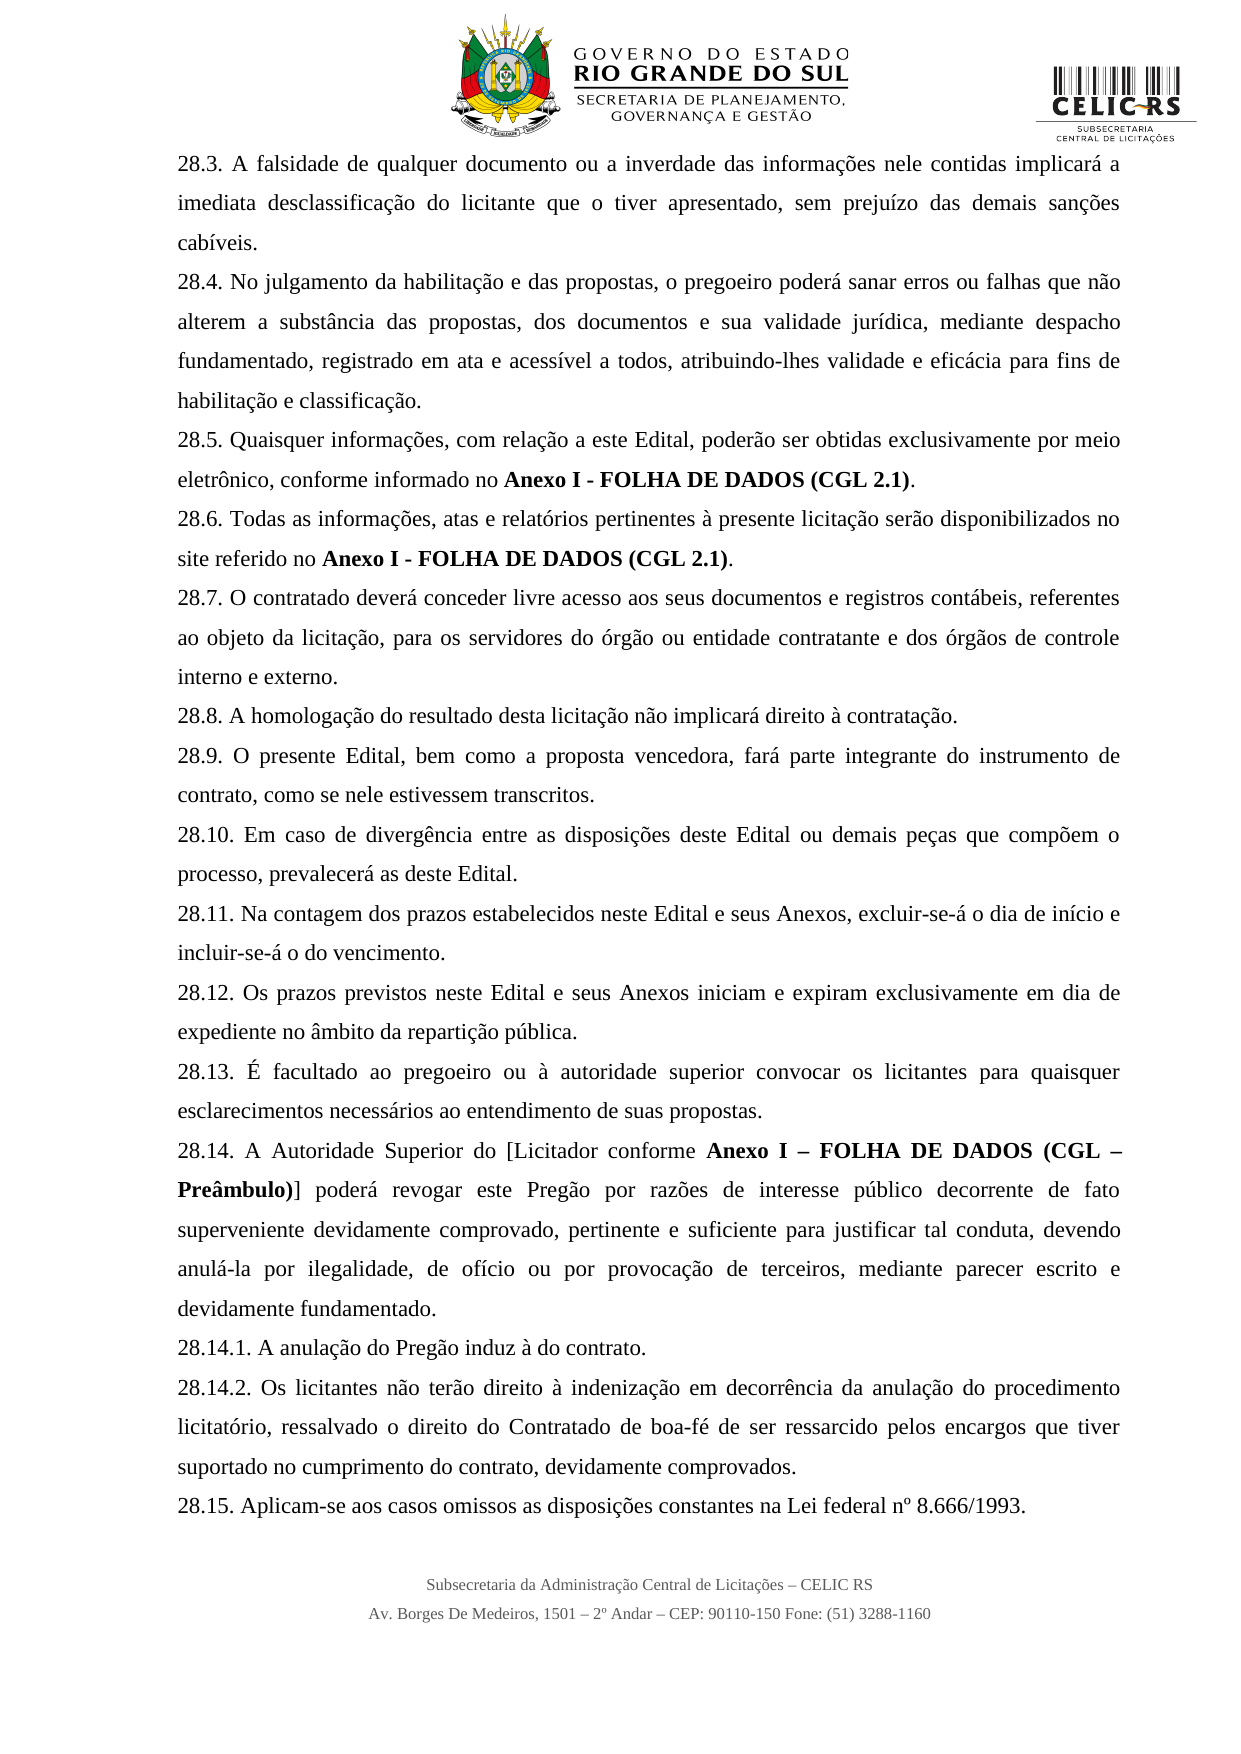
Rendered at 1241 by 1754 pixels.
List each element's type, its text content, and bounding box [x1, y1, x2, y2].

picture [1033, 61, 1199, 147]
text 28.12. Os prazos previstos neste Edital e seus Anexos iniciam e expiram exclusivamente em dia de expediente no âmbito da repartição pública. [177, 979, 1122, 1045]
text 28.6. Todas as informações, atas e relatórios pertinentes à presente licitação serão disponibilizados no site referido no Anexo I - FOLHA DE DADOS (CGL 2.1). [177, 505, 1122, 571]
text 28.7. O contratado deverá conceder livre acesso aos seus documentos e registros contábeis, referentes ao objeto da licitação, para os servidores do órgão ou entidade contratante e dos órgãos de controle interno e externo. [177, 584, 1122, 689]
text 28.9. O presente Edital, bem como a proposta vencedora, fará parte integrante do instrumento de contrato, como se nele estivessem transcritos. [177, 742, 1122, 808]
text 28.5. Quaisquer informações, com relação a este Edital, poderão ser obtidas exclusivamente por meio eletrônico, conforme informado no Anexo I - FOLHA DE DADOS (CGL 2.1). [177, 426, 1122, 492]
text 28.13. É facultado ao pregoeiro ou à autoridade superior convocar os licitantes para quaisquer esclarecimentos necessários ao entendimento de suas propostas. [177, 1058, 1122, 1124]
text 28.14. A Autoridade Superior do [Licitador conforme Anexo I – Folha de Dados (CGL – Preâmbulo)] poderá revogar este Pregão por razões de interesse público decorrente de fato superveniente devidamente comprovado, pertinente e suficiente para justificar tal conduta, devendo anulá-la por ilegalidade, de ofício ou por provocação de terceiros, mediante parecer escrito e devidamente fundamentado. [177, 1137, 1122, 1321]
text 28.14.1. A anulação do Pregão induz à do contrato. [177, 1334, 1122, 1361]
text 28.14.2. Os licitantes não terão direito à indenização em decorrência da anulação do procedimento licitatório, ressalvado o direito do Contratado de boa-fé de ser ressarcido pelos encargos que tiver suportado no cumprimento do contrato, devidamente comprovados. [177, 1374, 1122, 1479]
text 28.11. Na contagem dos prazos estabelecidos neste Edital e seus Anexos, excluir-se-á o dia de início e incluir-se-á o do vencimento. [177, 900, 1122, 966]
picture [451, 14, 849, 137]
text 28.3. A falsidade de qualquer documento ou a inverdade das informações nele contidas implicará a imediata desclassificação do licitante que o tiver apresentado, sem prejuízo das demais sanções cabíveis. [177, 150, 1122, 255]
text 28.15. Aplicam-se aos casos omissos as disposições constantes na Lei federal nº 8.666/1993. [177, 1492, 1122, 1518]
text 28.8. A homologação do resultado desta licitação não implicará direito à contratação. [177, 703, 1122, 729]
text 28.4. No julgamento da habilitação e das propostas, o pregoeiro poderá sanar erros ou falhas que não alterem a substância das propostas, dos documentos e sua validade jurídica, mediante despacho fundamentado, registrado em ata e acessível a todos, atribuindo-lhes validade e eficácia para fins de habilitação e classificação. [177, 268, 1122, 413]
text 28.10. Em caso de divergência entre as disposições deste Edital ou demais peças que compõem o processo, prevalecerá as deste Edital. [177, 821, 1122, 887]
